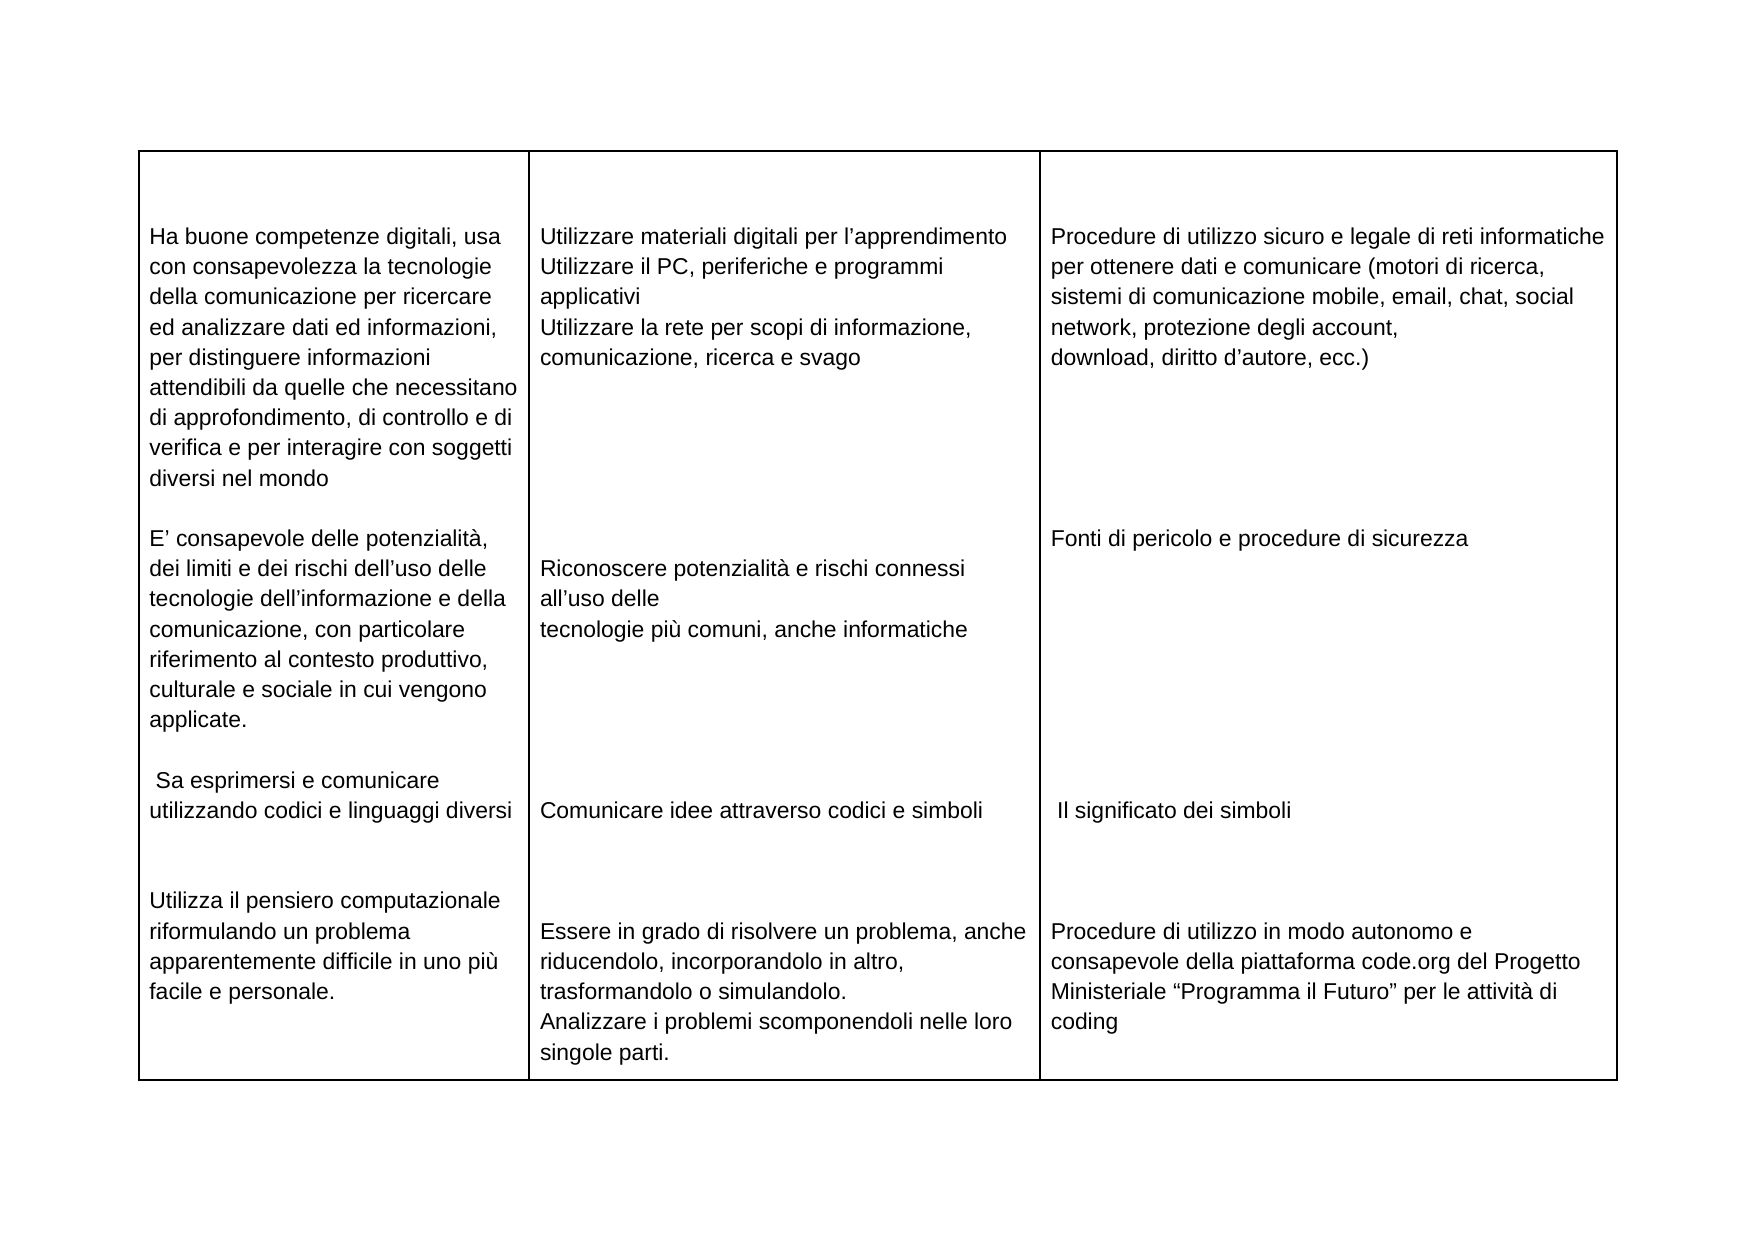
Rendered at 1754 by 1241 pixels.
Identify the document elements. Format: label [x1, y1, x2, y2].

table_cell [140, 152, 528, 1079]
table_cell [1041, 152, 1616, 1079]
table_cell [530, 152, 1039, 1079]
